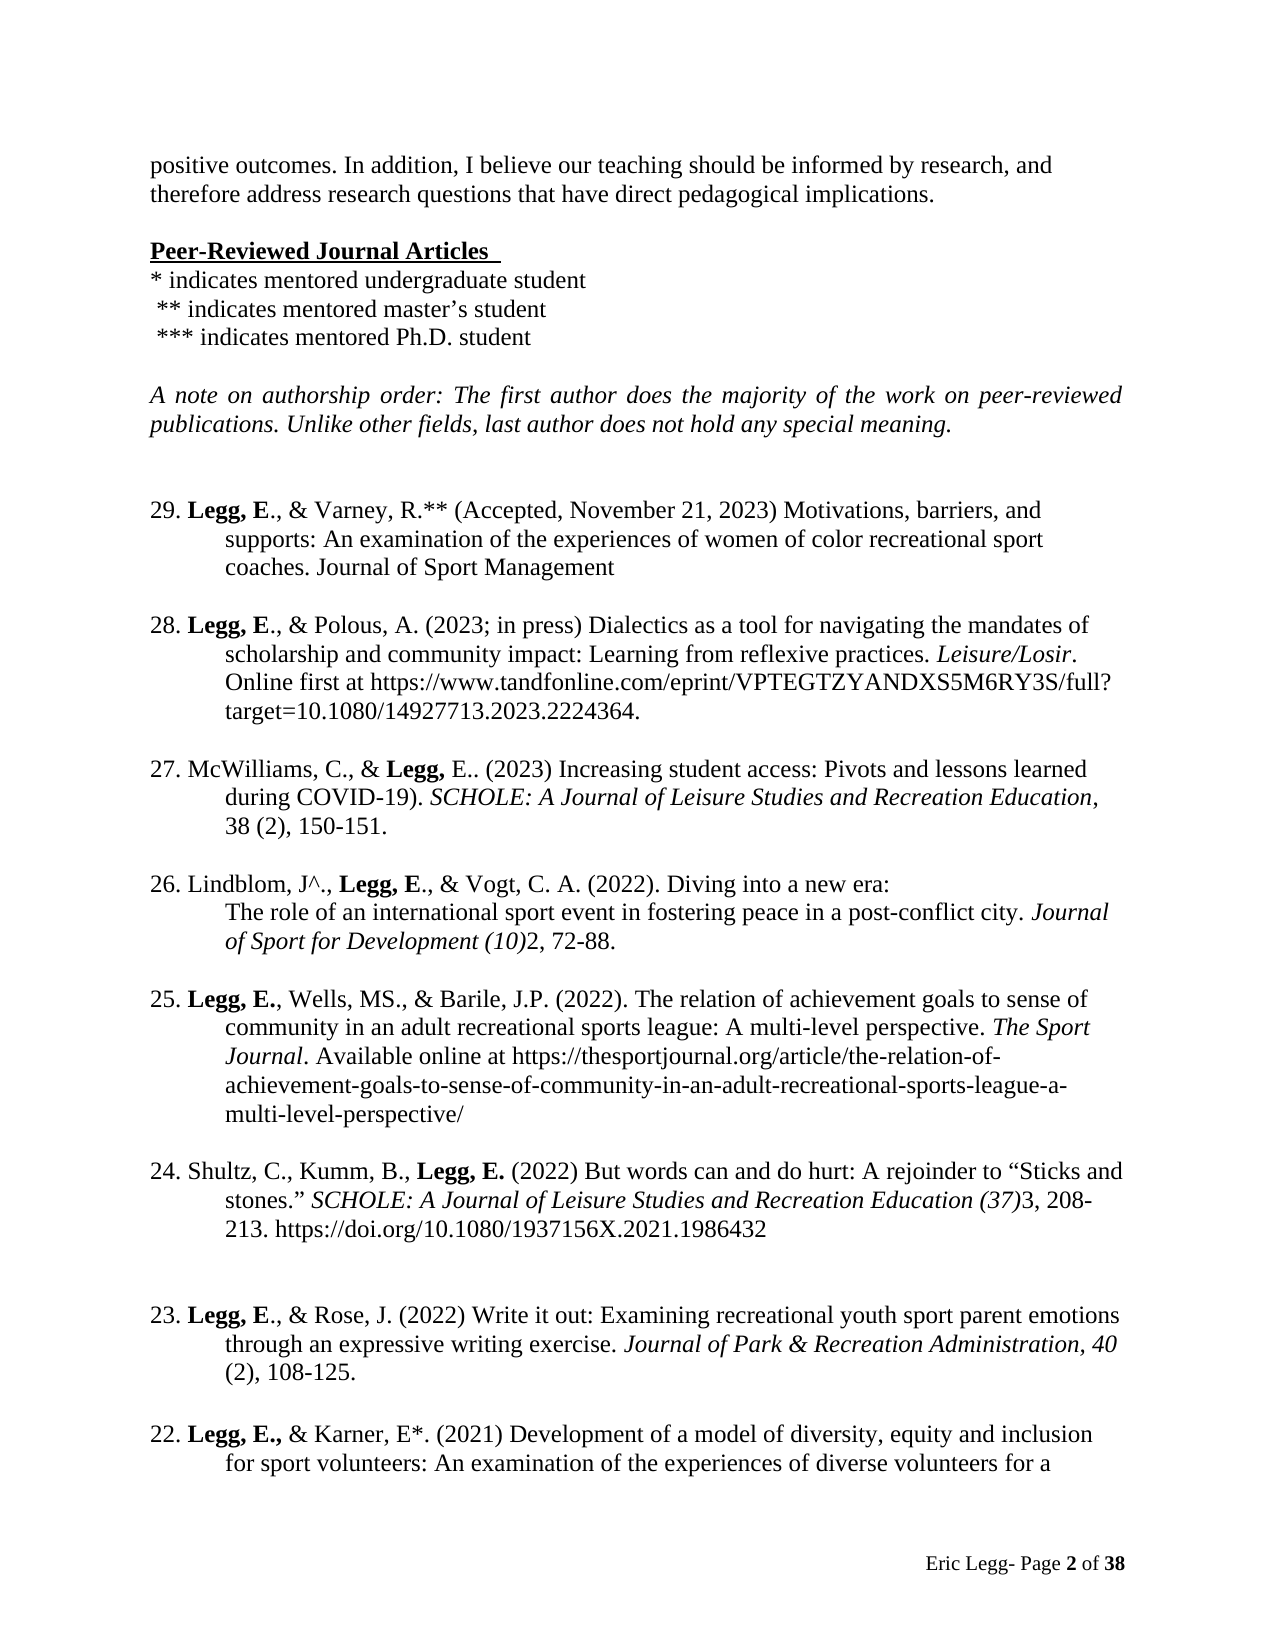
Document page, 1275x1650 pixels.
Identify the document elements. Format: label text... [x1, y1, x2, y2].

text ** indicates mentored master’s student [150, 294, 1125, 322]
text 27. McWilliams, C., & Legg, E.. (2023) Increasing student access: Pivots and lessons learned during COVID-19). SCHOLE: A Journal of Leisure Studies and Recreation Education, 38 (2), 150-151. [150, 754, 1125, 840]
text * indicates mentored undergraduate student [150, 265, 1125, 294]
text 24. Shultz, C., Kumm, B., Legg, E. (2022) But words can and do hurt: A rejoinder to “Sticks and stones.” SCHOLE: A Journal of Leisure Studies and Recreation Education (37)3, 208-213. https://doi.org/10.1080/1937156X.2021.1986432 [150, 1156, 1125, 1242]
text 26. Lindblom, J^., Legg, E., & Vogt, C. A. (2022). Diving into a new era: The role of an international sport event in fostering peace in a post-conflict city. Journal of Sport for Development (10)2, 72-88. [150, 869, 1125, 955]
text Peer-Reviewed Journal Articles [150, 236, 1125, 265]
text 29. Legg, E., & Varney, R.** (Accepted, November 21, 2023) Motivations, barriers, and supports: An examination of the experiences of women of color recreational sport coaches. Journal of Sport Management [150, 495, 1125, 581]
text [150, 150, 1125, 207]
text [150, 1419, 1125, 1477]
text 23. Legg, E., & Rose, J. (2022) Write it out: Examining recreational youth sport parent emotions through an expressive writing exercise. Journal of Park & Recreation Administration, 40 (2), 108-125. [150, 1300, 1125, 1386]
text 28. Legg, E., & Polous, A. (2023; in press) Dialectics as a tool for navigating the mandates of scholarship and community impact: Learning from reflexive practices. Leisure/Losir. Online first at https://www.tandfonline.com/eprint/VPTEGTZYANDXS5M6RY3S/full?target=10.1080/14927713.2023.2224364. [150, 610, 1125, 725]
text *** indicates mentored Ph.D. student [150, 322, 1125, 351]
text A note on authorship order: The first author does the majority of the work on peer-reviewed publications. Unlike other fields, last author does not hold any special meaning. [150, 380, 1125, 437]
text 25. Legg, E., Wells, MS., & Barile, J.P. (2022). The relation of achievement goals to sense of community in an adult recreational sports league: A multi-level perspective. The Sport Journal. Available online at https://thesportjournal.org/article/the-relation-of-achievement-goals-to-sense-of-community-in-an-adult-recreational-sports-league-a-multi-level-perspective/ [150, 984, 1125, 1127]
